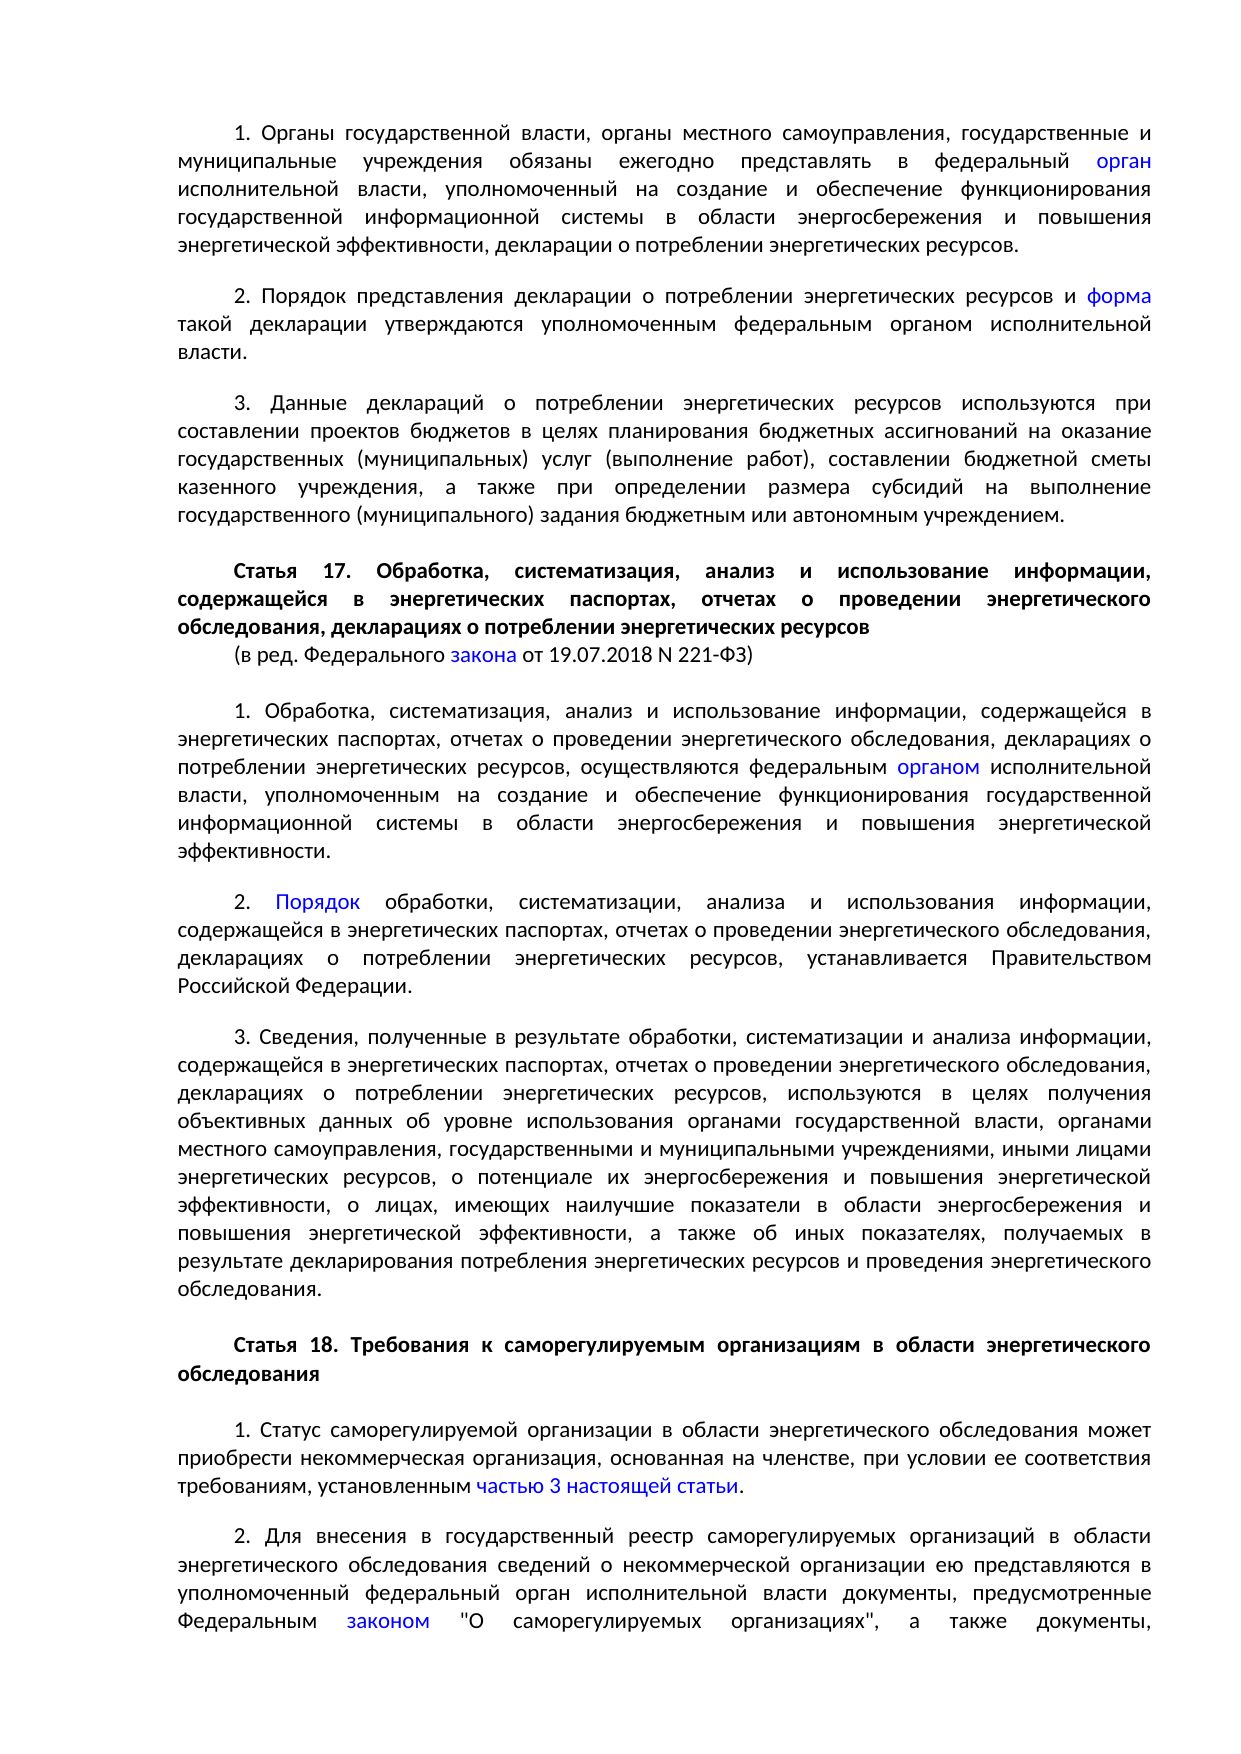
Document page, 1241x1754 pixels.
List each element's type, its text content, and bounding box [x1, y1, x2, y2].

text 2. Порядок представления декларации о потреблении энергетических ресурсов и форма такой декларации утверждаются уполномоченным федеральным органом исполнительной власти. [177, 281, 1152, 365]
text (в ред. Федерального закона от 19.07.2018 N 221-ФЗ) [177, 640, 1152, 668]
title Статья 17. Обработка, систематизация, анализ и использование информации, содержащейся в энергетических паспортах, отчетах о проведении энергетического обследования, декларациях о потреблении энергетических ресурсов [177, 556, 1152, 640]
text 1. Органы государственной власти, органы местного самоуправления, государственные и муниципальные учреждения обязаны ежегодно представлять в федеральный орган исполнительной власти, уполномоченный на создание и обеспечение функционирования государственной информационной системы в области энергосбережения и повышения энергетической эффективности, декларации о потреблении энергетических ресурсов. [177, 118, 1152, 258]
text 3. Данные деклараций о потреблении энергетических ресурсов используются при составлении проектов бюджетов в целях планирования бюджетных ассигнований на оказание государственных (муниципальных) услуг (выполнение работ), составлении бюджетной сметы казенного учреждения, а также при определении размера субсидий на выполнение государственного (муниципального) задания бюджетным или автономным учреждением. [177, 388, 1152, 528]
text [177, 1522, 1152, 1634]
text 1. Статус саморегулируемой организации в области энергетического обследования может приобрести некоммерческая организация, основанная на членстве, при условии ее соответствия требованиям, установленным частью 3 настоящей статьи. [177, 1415, 1152, 1499]
title Статья 18. Требования к саморегулируемым организациям в области энергетического обследования [177, 1331, 1152, 1387]
text 2. Порядок обработки, систематизации, анализа и использования информации, содержащейся в энергетических паспортах, отчетах о проведении энергетического обследования, декларациях о потреблении энергетических ресурсов, устанавливается Правительством Российской Федерации. [177, 887, 1152, 999]
text 3. Сведения, полученные в результате обработки, систематизации и анализа информации, содержащейся в энергетических паспортах, отчетах о проведении энергетического обследования, декларациях о потреблении энергетических ресурсов, используются в целях получения объективных данных об уровне использования органами государственной власти, органами местного самоуправления, государственными и муниципальными учреждениями, иными лицами энергетических ресурсов, о потенциале их энергосбережения и повышения энергетической эффективности, о лицах, имеющих наилучшие показатели в области энергосбережения и повышения энергетической эффективности, а также об иных показателях, получаемых в результате декларирования потребления энергетических ресурсов и проведения энергетического обследования. [177, 1022, 1152, 1303]
text 1. Обработка, систематизация, анализ и использование информации, содержащейся в энергетических паспортах, отчетах о проведении энергетического обследования, декларациях о потреблении энергетических ресурсов, осуществляются федеральным органом исполнительной власти, уполномоченным на создание и обеспечение функционирования государственной информационной системы в области энергосбережения и повышения энергетической эффективности. [177, 696, 1152, 864]
